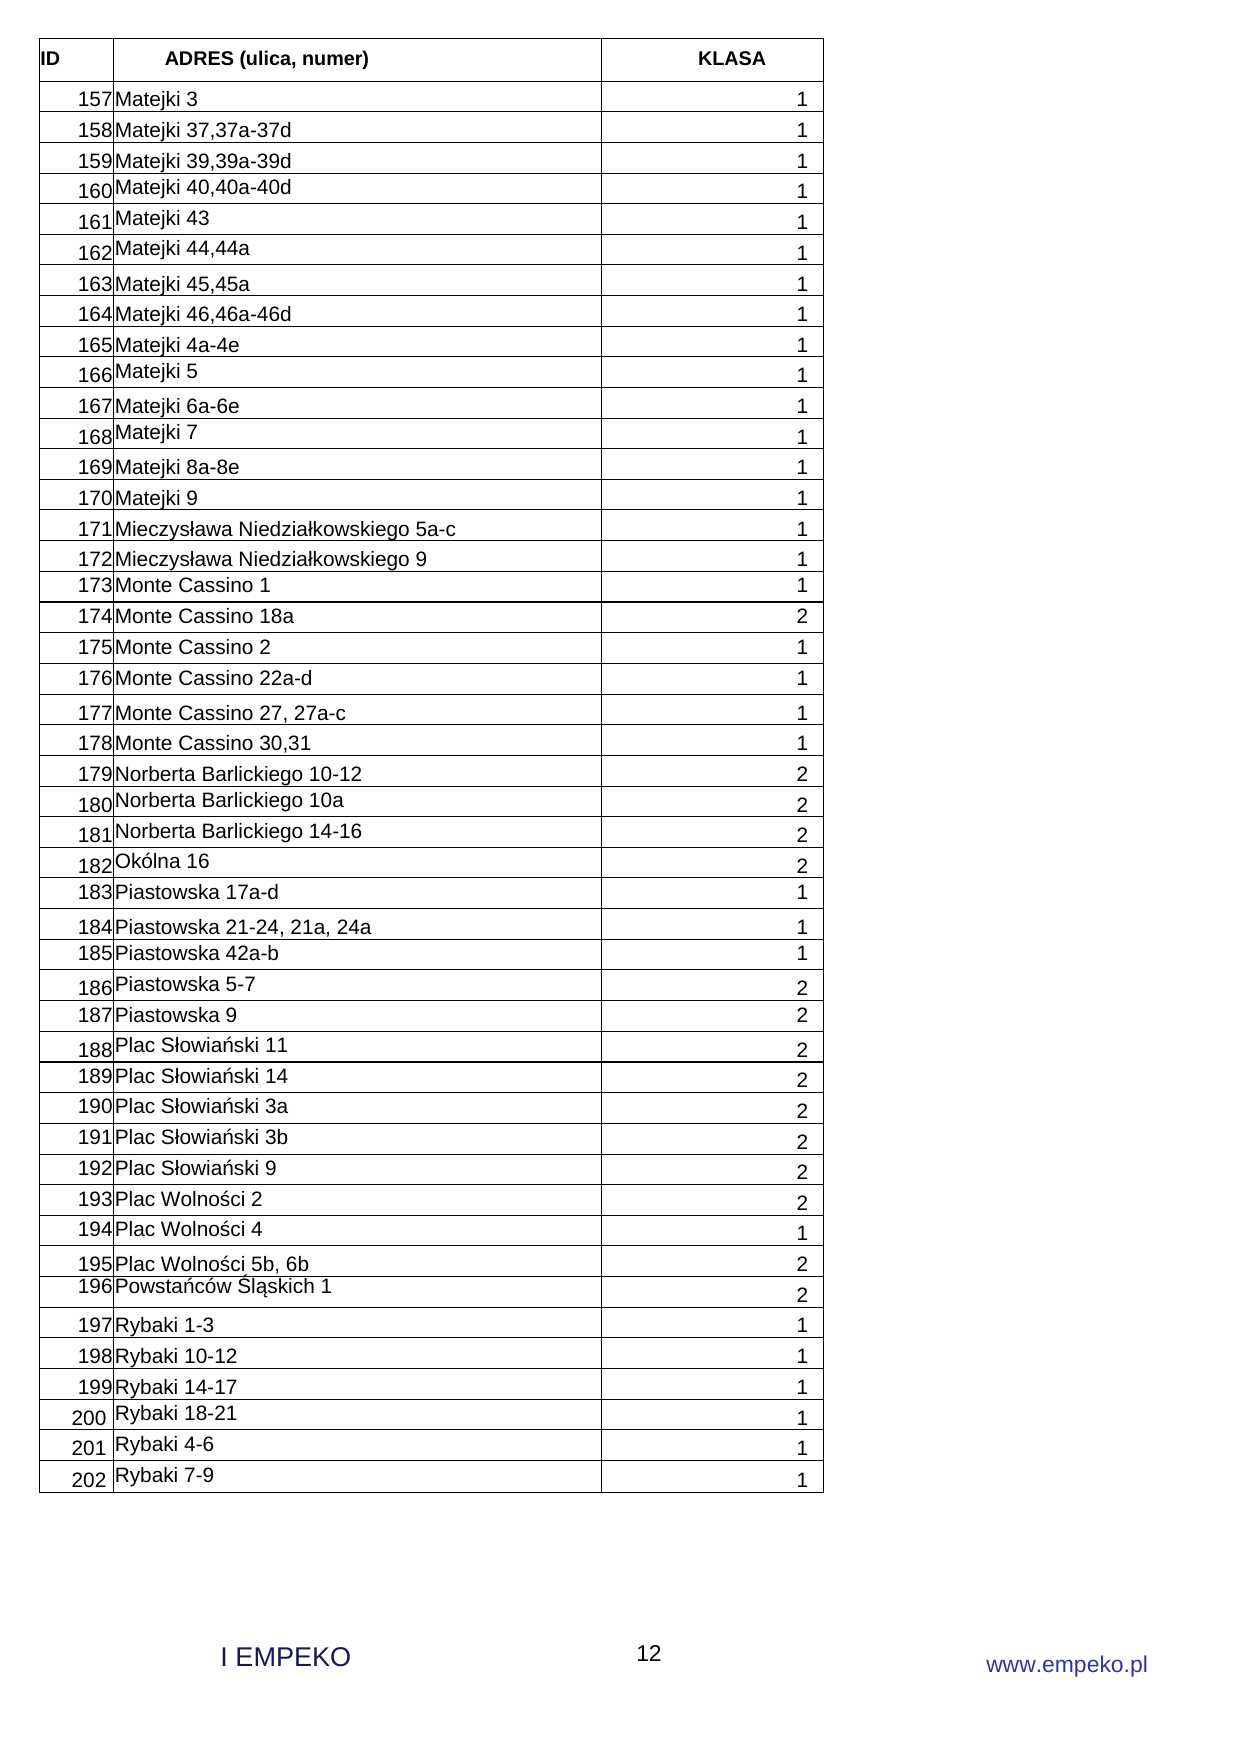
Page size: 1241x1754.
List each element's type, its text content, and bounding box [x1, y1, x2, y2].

table_cell 187 [40, 1001, 113, 1031]
table_cell 1 [602, 664, 823, 693]
table_cell Matejki 7 [114, 419, 601, 448]
table_cell 178 [40, 725, 113, 754]
table_cell 2 [602, 1063, 823, 1092]
table_cell 160 [40, 174, 113, 203]
table_cell 1 [602, 1461, 823, 1492]
table_cell 189 [40, 1063, 113, 1092]
table_cell 191 [40, 1124, 113, 1153]
table_cell Plac Słowiański 14 [114, 1063, 601, 1092]
table_cell 2 [602, 848, 823, 877]
table_cell 171 [40, 510, 113, 540]
table_cell Powstańców Śląskich 1 [114, 1277, 601, 1307]
table_cell Rybaki 4-6 [114, 1430, 601, 1460]
table_cell 199 [40, 1369, 113, 1399]
table_cell Monte Cassino 30,31 [114, 725, 601, 754]
table_cell 1 [602, 419, 823, 448]
table_cell 1 [602, 1308, 823, 1337]
table_cell 195 [40, 1246, 113, 1276]
table_cell 2 [602, 756, 823, 786]
table_cell 193 [40, 1185, 113, 1214]
table_cell 166 [40, 357, 113, 387]
table_cell 1 [602, 174, 823, 203]
table_cell 170 [40, 480, 113, 509]
table_cell Plac Słowiański 11 [114, 1032, 601, 1061]
table_cell Matejki 39,39a-39d [114, 143, 601, 173]
table_cell 2 [602, 787, 823, 816]
table_cell 181 [40, 817, 113, 847]
table_cell 1 [602, 1369, 823, 1399]
table_cell Rybaki 7-9 [114, 1461, 601, 1492]
table_header KLASA [602, 39, 823, 81]
table_cell 163 [40, 265, 113, 295]
table_cell 1 [602, 909, 823, 939]
table_cell Piastowska 9 [114, 1001, 601, 1031]
table_cell 1 [602, 695, 823, 724]
table_cell Piastowska 17a-d [114, 878, 601, 908]
table_cell Matejki 4a-4e [114, 327, 601, 356]
table_cell 2 [602, 1246, 823, 1276]
table_cell 175 [40, 633, 113, 663]
table_cell Piastowska 21-24, 21a, 24a [114, 909, 601, 939]
text I EMPEKO [220, 1645, 351, 1672]
table_header ID [40, 39, 113, 81]
table_cell 1 [602, 1338, 823, 1368]
table_cell 184 [40, 909, 113, 939]
table_cell 196 [40, 1277, 113, 1307]
table_cell Rybaki 18-21 [114, 1400, 601, 1429]
table_cell Mieczysława Niedziałkowskiego 5a-c [114, 510, 601, 540]
table_cell 2 [602, 1093, 823, 1122]
table_cell 1 [602, 1400, 823, 1429]
table_cell 2 [602, 1124, 823, 1153]
table_cell 180 [40, 787, 113, 816]
table_cell 2 [602, 970, 823, 1000]
text www.empeko.pl [986, 1654, 1148, 1677]
table_cell 2 [602, 1185, 823, 1214]
table_cell Matejki 37,37a-37d [114, 112, 601, 142]
table_cell Piastowska 42a-b [114, 940, 601, 969]
table_cell 1 [602, 449, 823, 479]
table_cell Matejki 9 [114, 480, 601, 509]
table_cell 157 [40, 82, 113, 111]
table_cell 162 [40, 235, 113, 264]
table_cell 174 [40, 603, 113, 632]
table_cell 1 [602, 572, 823, 601]
table_cell 182 [40, 848, 113, 877]
table_cell 185 [40, 940, 113, 969]
table_cell 172 [40, 541, 113, 571]
table_cell 173 [40, 572, 113, 601]
table_cell Plac Słowiański 3a [114, 1093, 601, 1122]
table_cell 165 [40, 327, 113, 356]
table_cell 2 [602, 1032, 823, 1061]
table_cell 1 [602, 82, 823, 111]
table_cell Plac Wolności 4 [114, 1216, 601, 1245]
table_cell 1 [602, 143, 823, 173]
table_cell Monte Cassino 22a-d [114, 664, 601, 693]
table_cell 183 [40, 878, 113, 908]
table_cell 1 [602, 296, 823, 326]
table_cell 1 [602, 510, 823, 540]
table_cell Matejki 8a-8e [114, 449, 601, 479]
table_cell 194 [40, 1216, 113, 1245]
table_cell 169 [40, 449, 113, 479]
table_cell 2 [602, 603, 823, 632]
table_cell 190 [40, 1093, 113, 1122]
table_cell 1 [602, 327, 823, 356]
table_cell 1 [602, 878, 823, 908]
table_cell 159 [40, 143, 113, 173]
table_cell 1 [602, 1216, 823, 1245]
table_cell 1 [602, 480, 823, 509]
table_cell 161 [40, 204, 113, 234]
table_cell Piastowska 5-7 [114, 970, 601, 1000]
table_cell Rybaki 14-17 [114, 1369, 601, 1399]
table_cell 177 [40, 695, 113, 724]
text 12 [636, 1643, 662, 1666]
table_cell Norberta Barlickiego 10a [114, 787, 601, 816]
table_cell 164 [40, 296, 113, 326]
table_header ADRES (ulica, numer) [114, 39, 601, 81]
table_cell 1 [602, 265, 823, 295]
table_cell Monte Cassino 2 [114, 633, 601, 663]
table_cell Matejki 43 [114, 204, 601, 234]
table_cell 198 [40, 1338, 113, 1368]
table_cell 186 [40, 970, 113, 1000]
table_cell Mieczysława Niedziałkowskiego 9 [114, 541, 601, 571]
table_cell 168 [40, 419, 113, 448]
table_cell Matejki 5 [114, 357, 601, 387]
table_cell Matejki 45,45a [114, 265, 601, 295]
table_cell 1 [602, 541, 823, 571]
table_cell 2 [602, 817, 823, 847]
table_cell 1 [602, 388, 823, 418]
table_cell 2 [602, 1001, 823, 1031]
table_cell Matejki 40,40a-40d [114, 174, 601, 203]
table_cell 197 [40, 1308, 113, 1337]
table_cell Monte Cassino 1 [114, 572, 601, 601]
table_cell 1 [602, 1430, 823, 1460]
table_cell 1 [602, 235, 823, 264]
table_cell 192 [40, 1155, 113, 1184]
table_cell Matejki 3 [114, 82, 601, 111]
table_cell 200 [40, 1400, 113, 1429]
table_cell 188 [40, 1032, 113, 1061]
table_cell 2 [602, 1155, 823, 1184]
table_cell Rybaki 10-12 [114, 1338, 601, 1368]
table_cell 1 [602, 940, 823, 969]
table_cell Rybaki 1-3 [114, 1308, 601, 1337]
table_cell 158 [40, 112, 113, 142]
table_cell Norberta Barlickiego 10-12 [114, 756, 601, 786]
table_cell 1 [602, 633, 823, 663]
table_cell 201 [40, 1430, 113, 1460]
table_cell Monte Cassino 27, 27a-c [114, 695, 601, 724]
table_cell 176 [40, 664, 113, 693]
table_cell 167 [40, 388, 113, 418]
table_cell Okólna 16 [114, 848, 601, 877]
table_cell Matejki 6a-6e [114, 388, 601, 418]
table_cell 2 [602, 1277, 823, 1307]
table_cell 202 [40, 1461, 113, 1492]
table_cell Plac Słowiański 3b [114, 1124, 601, 1153]
table_cell Monte Cassino 18a [114, 603, 601, 632]
table_cell 1 [602, 112, 823, 142]
table_cell Norberta Barlickiego 14-16 [114, 817, 601, 847]
table_cell 1 [602, 357, 823, 387]
table_cell 179 [40, 756, 113, 786]
table_cell Matejki 46,46a-46d [114, 296, 601, 326]
table_cell 1 [602, 725, 823, 754]
table_cell Plac Wolności 5b, 6b [114, 1246, 601, 1276]
table_cell Plac Wolności 2 [114, 1185, 601, 1214]
table_cell 1 [602, 204, 823, 234]
table_cell Matejki 44,44a [114, 235, 601, 264]
table_cell Plac Słowiański 9 [114, 1155, 601, 1184]
